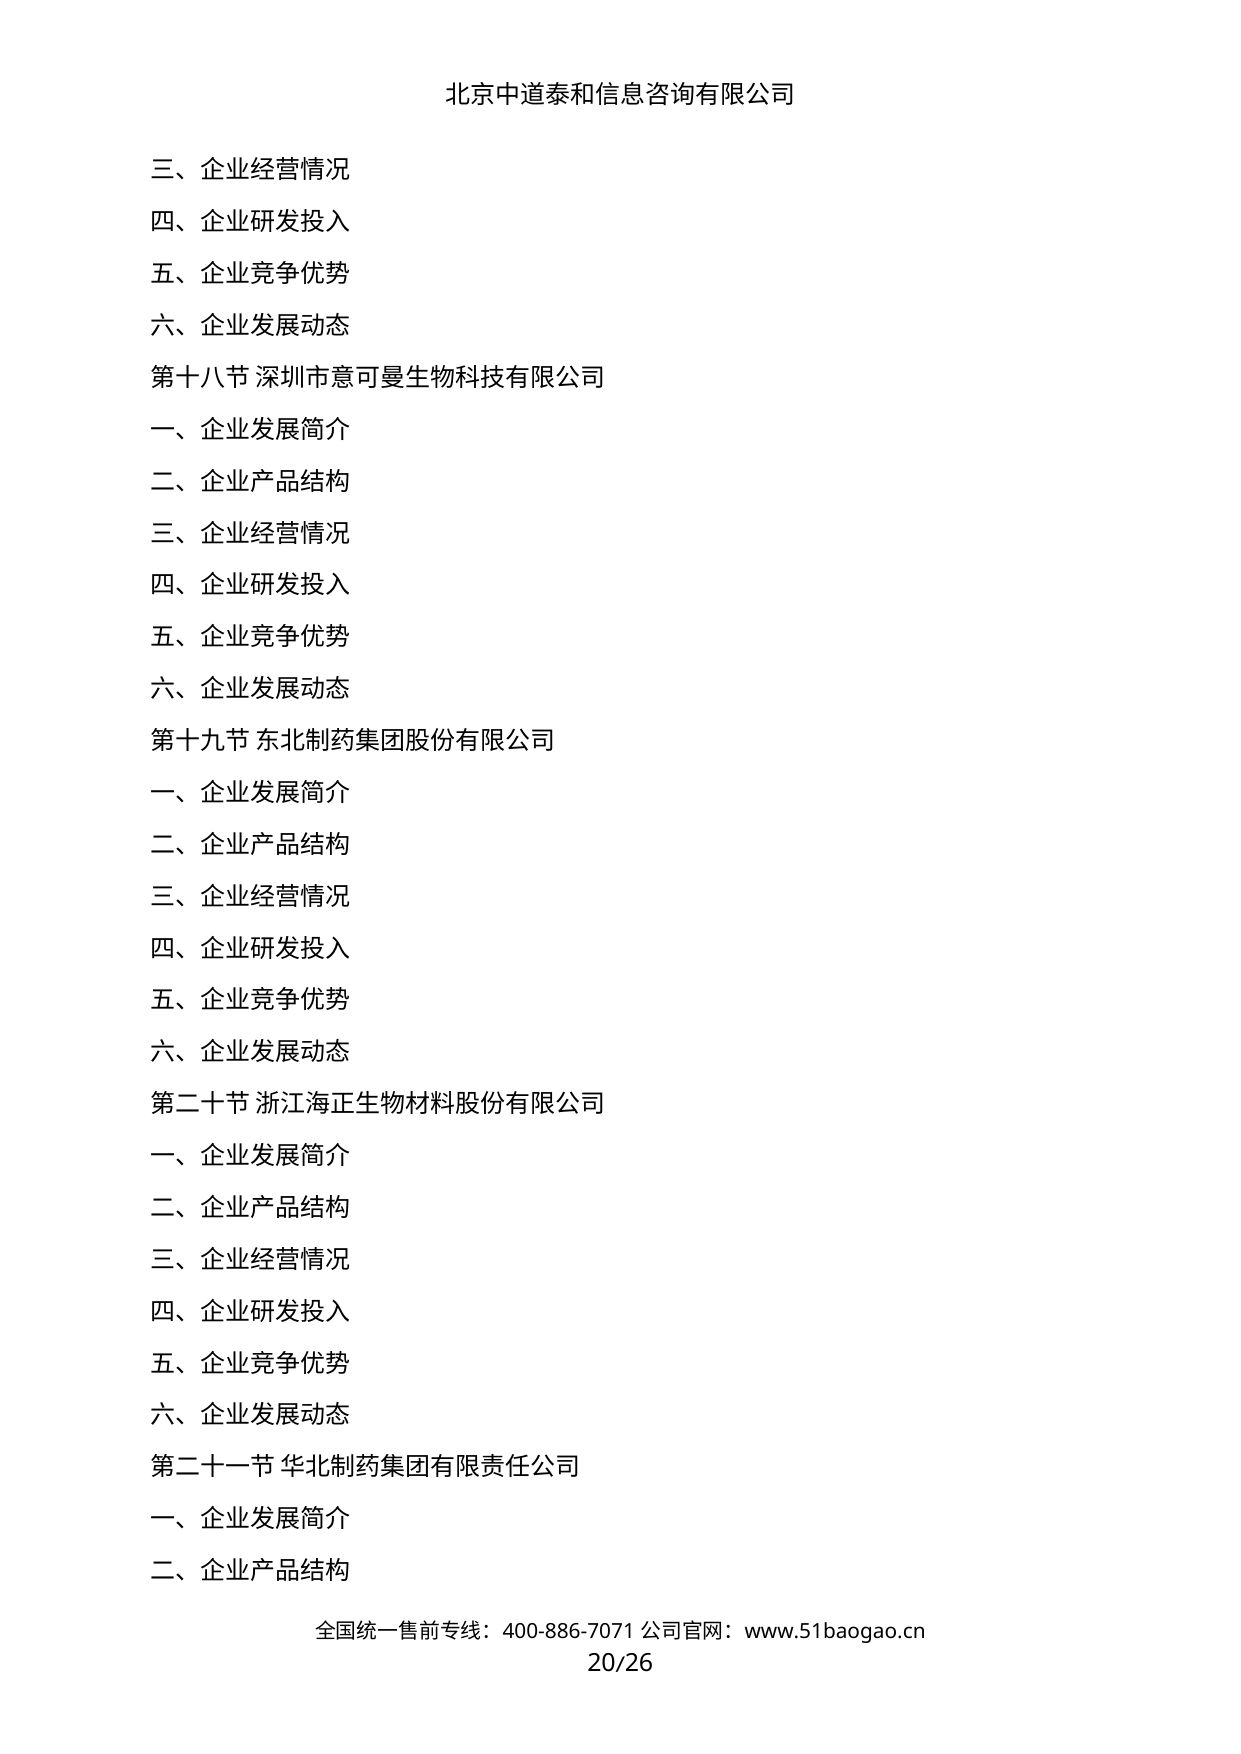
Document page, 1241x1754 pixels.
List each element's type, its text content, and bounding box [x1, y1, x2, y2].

text 二、企业产品结构 [150, 1187, 1090, 1224]
text 四、企业研发投入 [150, 565, 1090, 601]
text 二、企业产品结构 [150, 1551, 1090, 1587]
text 第十九节 东北制药集团股份有限公司 [150, 721, 1090, 757]
text 六、企业发展动态 [150, 1395, 1090, 1431]
text 一、企业发展简介 [150, 1499, 1090, 1535]
text 一、企业发展简介 [150, 772, 1090, 809]
text 三、企业经营情况 [150, 150, 1090, 186]
text 三、企业经营情况 [150, 876, 1090, 912]
text 四、企业研发投入 [150, 928, 1090, 964]
text 二、企业产品结构 [150, 824, 1090, 861]
text 第二十节 浙江海正生物材料股份有限公司 [150, 1084, 1090, 1120]
text 第十八节 深圳市意可曼生物科技有限公司 [150, 357, 1090, 394]
text 六、企业发展动态 [150, 1032, 1090, 1068]
text 五、企业竞争优势 [150, 1343, 1090, 1379]
text 四、企业研发投入 [150, 1291, 1090, 1327]
text 五、企业竞争优势 [150, 254, 1090, 290]
text 二、企业产品结构 [150, 461, 1090, 497]
text 三、企业经营情况 [150, 1239, 1090, 1276]
text 六、企业发展动态 [150, 306, 1090, 342]
text 六、企业发展动态 [150, 669, 1090, 705]
text 五、企业竞争优势 [150, 980, 1090, 1016]
text 三、企业经营情况 [150, 513, 1090, 549]
text 五、企业竞争优势 [150, 617, 1090, 653]
text 一、企业发展简介 [150, 1136, 1090, 1172]
text 四、企业研发投入 [150, 202, 1090, 238]
text 第二十一节 华北制药集团有限责任公司 [150, 1447, 1090, 1483]
text 一、企业发展简介 [150, 409, 1090, 446]
